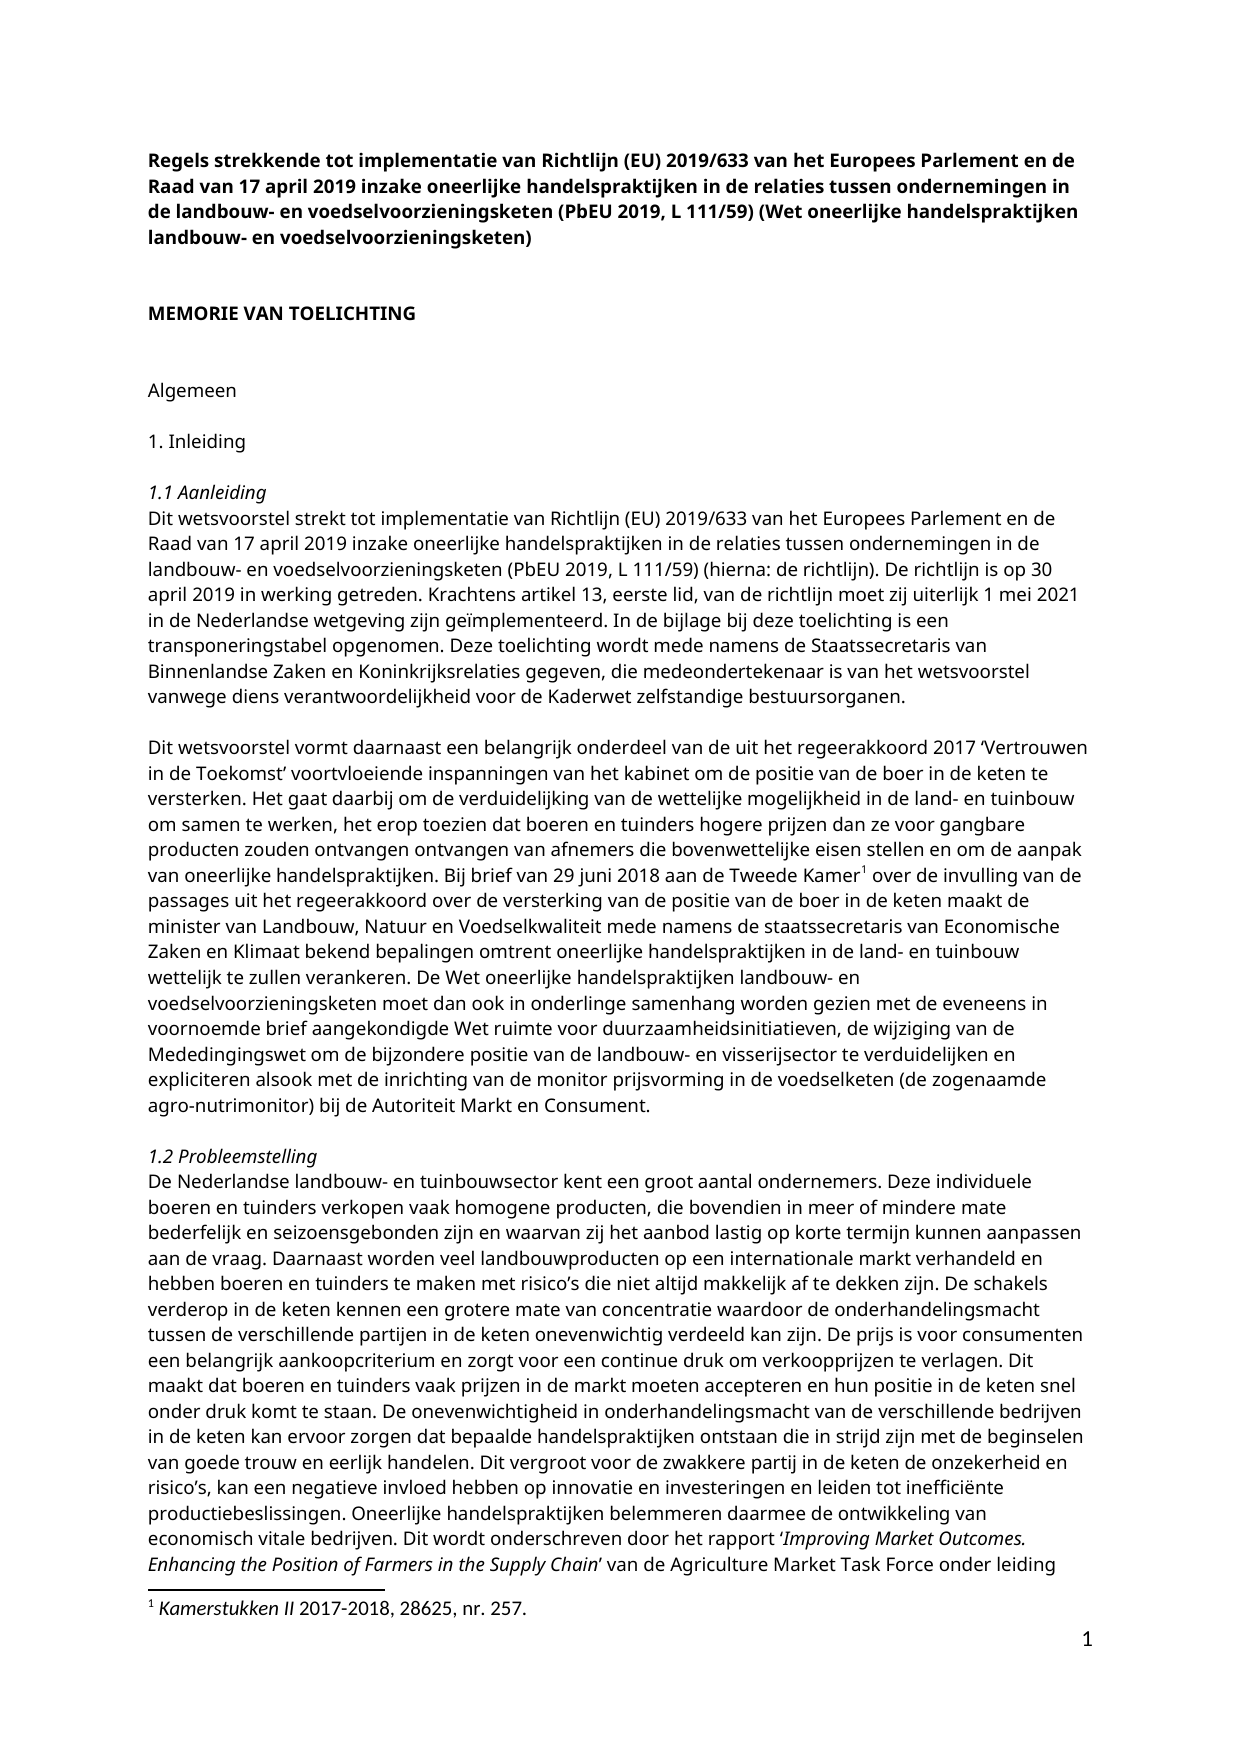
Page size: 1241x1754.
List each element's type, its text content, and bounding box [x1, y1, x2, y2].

text Dit wetsvoorstel strekt tot implementatie van Richtlijn (EU) 2019/633 van het Europees Parlement en de Raad van 17 april 2019 inzake oneerlijke handelspraktijken in de relaties tussen ondernemingen in de landbouw- en voedselvoorzieningsketen (PbEU 2019, L 111/59) (hierna: de richtlijn). De richtlijn is op 30 april 2019 in werking getreden. Krachtens artikel 13, eerste lid, van de richtlijn moet zij uiterlijk 1 mei 2021 in de Nederlandse wetgeving zijn geïmplementeerd. In de bijlage bij deze toelichting is een transponeringstabel opgenomen. Deze toelichting wordt mede namens de Staatssecretaris van Binnenlandse Zaken en Koninkrijksrelaties gegeven, die medeondertekenaar is van het wetsvoorstel vanwege diens verantwoordelijkheid voor de Kaderwet zelfstandige bestuursorganen. [148, 505, 1093, 709]
text MEMORIE VAN TOELICHTING [148, 301, 1093, 326]
text 1.1 Aanleiding [148, 479, 1093, 505]
text 1.2 Probleemstelling [148, 1143, 1093, 1168]
text Algemeen [148, 377, 1093, 403]
text 1. Inleiding [148, 428, 1093, 454]
text Regels strekkende tot implementatie van Richtlijn (EU) 2019/633 van het Europees Parlement en de Raad van 17 april 2019 inzake oneerlijke handelspraktijken in de relaties tussen ondernemingen in de landbouw- en voedselvoorzieningsketen (PbEU 2019, L 111/59) (Wet oneerlijke handelspraktijken landbouw- en voedselvoorzieningsketen) [148, 148, 1093, 250]
text Dit wetsvoorstel vormt daarnaast een belangrijk onderdeel van de uit het regeerakkoord 2017 ‘Vertrouwen in de Toekomst’ voortvloeiende inspanningen van het kabinet om de positie van de boer in de keten te versterken. Het gaat daarbij om de verduidelijking van de wettelijke mogelijkheid in de land- en tuinbouw om samen te werken, het erop toezien dat boeren en tuinders hogere prijzen dan ze voor gangbare producten zouden ontvangen ontvangen van afnemers die bovenwettelijke eisen stellen en om de aanpak van oneerlijke handelspraktijken. Bij brief van 29 juni 2018 aan de Tweede Kamer over de invulling van de passages uit het regeerakkoord over de versterking van de positie van de boer in de keten maakt de minister van Landbouw, Natuur en Voedselkwaliteit mede namens de staatssecretaris van Economische Zaken en Klimaat bekend bepalingen omtrent oneerlijke handelspraktijken in de land- en tuinbouw wettelijk te zullen verankeren. De Wet oneerlijke handelspraktijken landbouw- en voedselvoorzieningsketen moet dan ook in onderlinge samenhang worden gezien met de eveneens in voornoemde brief aangekondigde Wet ruimte voor duurzaamheidsinitiatieven, de wijziging van de Mededingingswet om de bijzondere positie van de landbouw- en visserijsector te verduidelijken en expliciteren alsook met de inrichting van de monitor prijsvorming in de voedselketen (de zogenaamde agro-nutrimonitor) bij de Autoriteit Markt en Consument. [148, 734, 1093, 1117]
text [148, 1168, 1093, 1577]
